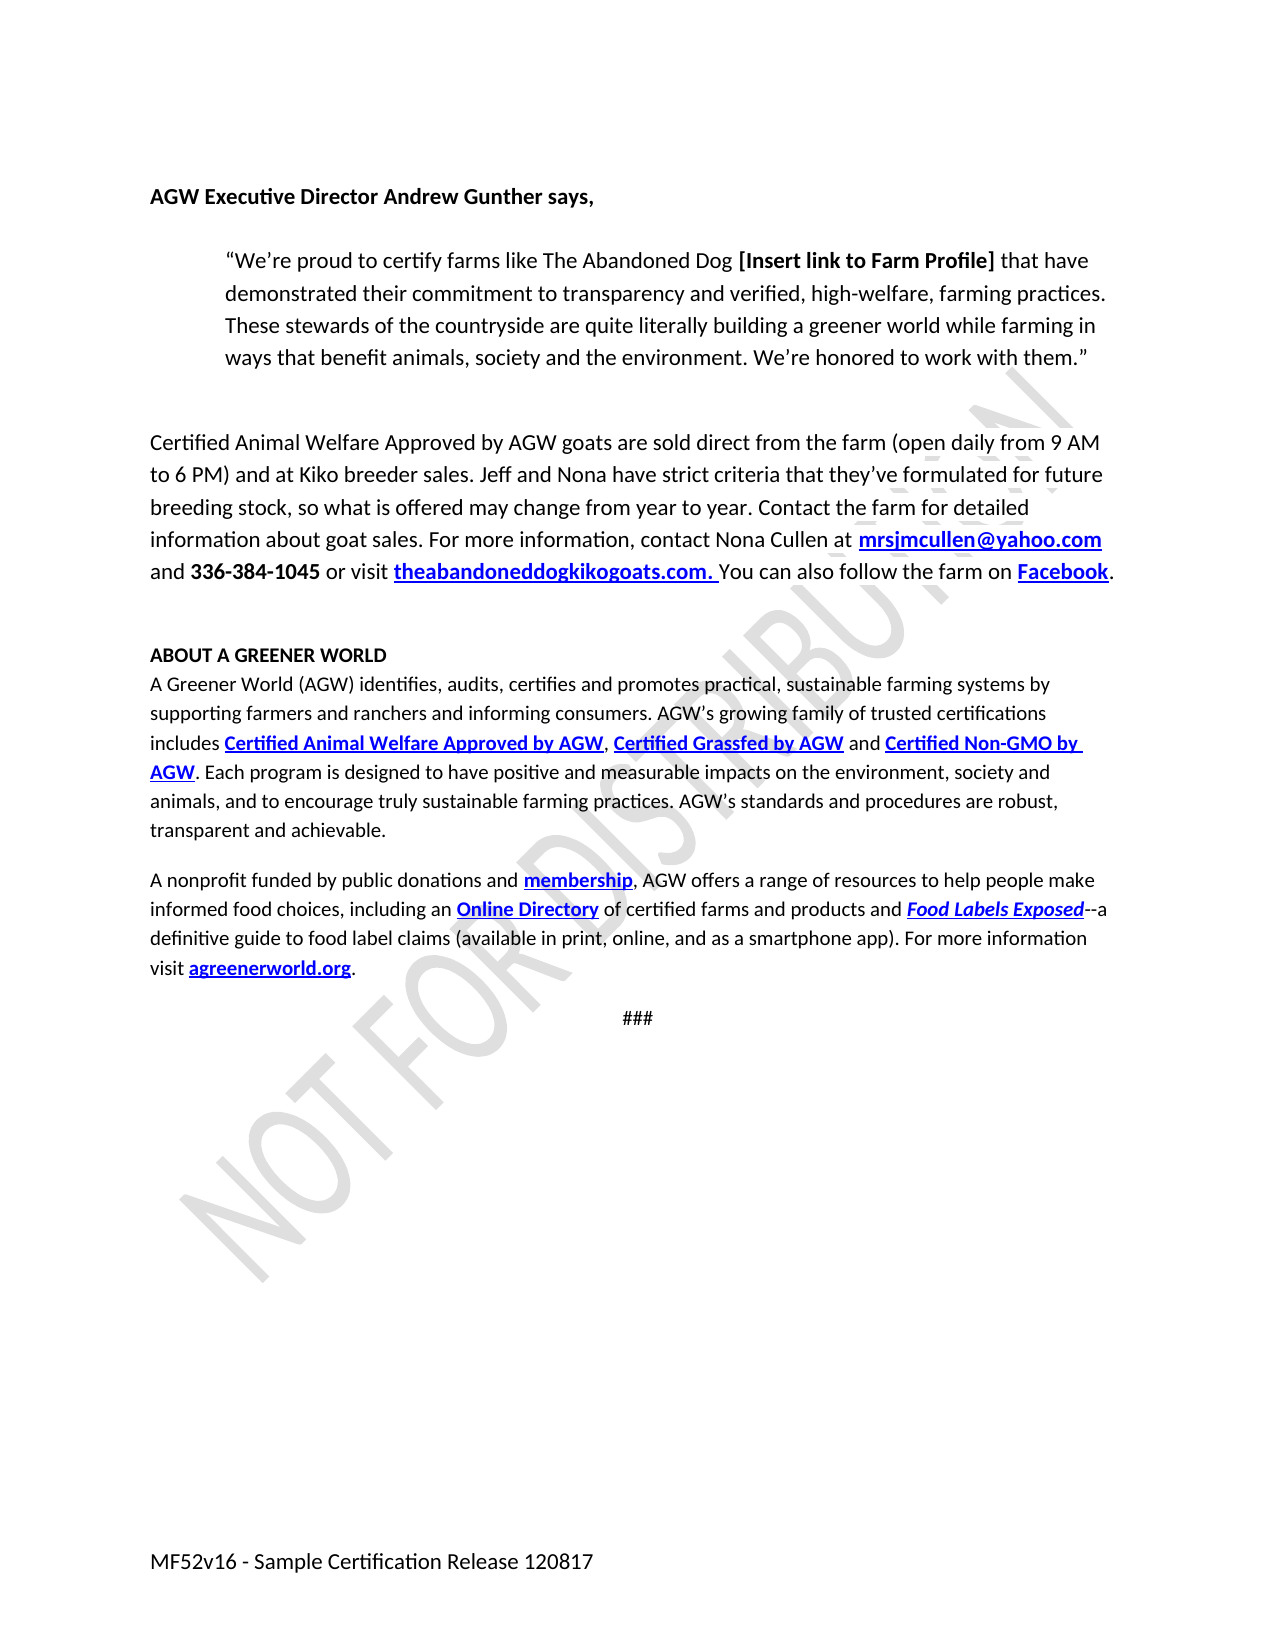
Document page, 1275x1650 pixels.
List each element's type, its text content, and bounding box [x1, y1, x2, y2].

text AGW Executive Director Andrew Gunther says, [150, 182, 1125, 210]
text A nonprofit funded by public donations and membership, AGW offers a range of resources to help people make informed food choices, including an Online Directory of certified farms and products and Food Labels Exposed--a definitive guide to food label claims (available in print, online, and as a smartphone app). For more information visit agreenerworld.org. [150, 867, 1125, 980]
text Certified Animal Welfare Approved by AGW goats are sold direct from the farm (open daily from 9 AM to 6 PM) and at Kiko breeder sales. Jeff and Nona have strict criteria that they’ve formulated for future breeding stock, so what is offered may change from year to year. Contact the farm for detailed information about goat sales. For more information, contact Nona Cullen at mrsjmcullen@yahoo.com and 336-384-1045 or visit theabandoneddogkikogoats.com. You can also follow the farm on Facebook. [150, 428, 1125, 585]
text ABOUT A GREENER WORLD A Greener World (AGW) identifies, audits, certifies and promotes practical, sustainable farming systems by supporting farmers and ranchers and informing consumers. AGW’s growing family of trusted certifications includes Certified Animal Welfare Approved by AGW, Certified Grassfed by AGW and Certified Non-GMO by AGW. Each program is designed to have positive and measurable impacts on the environment, society and animals, and to encourage truly sustainable farming practices. AGW’s standards and procedures are robust, transparent and achievable. [150, 642, 1125, 843]
text “We’re proud to certify farms like The Abandoned Dog [Insert link to Farm Profile] that have demonstrated their commitment to transparency and verified, high-welfare, farming practices. These stewards of the countryside are quite literally building a greener world while farming in ways that benefit animals, society and the environment. We’re honored to work with them.” [225, 247, 1125, 371]
text ### [150, 1005, 1125, 1030]
